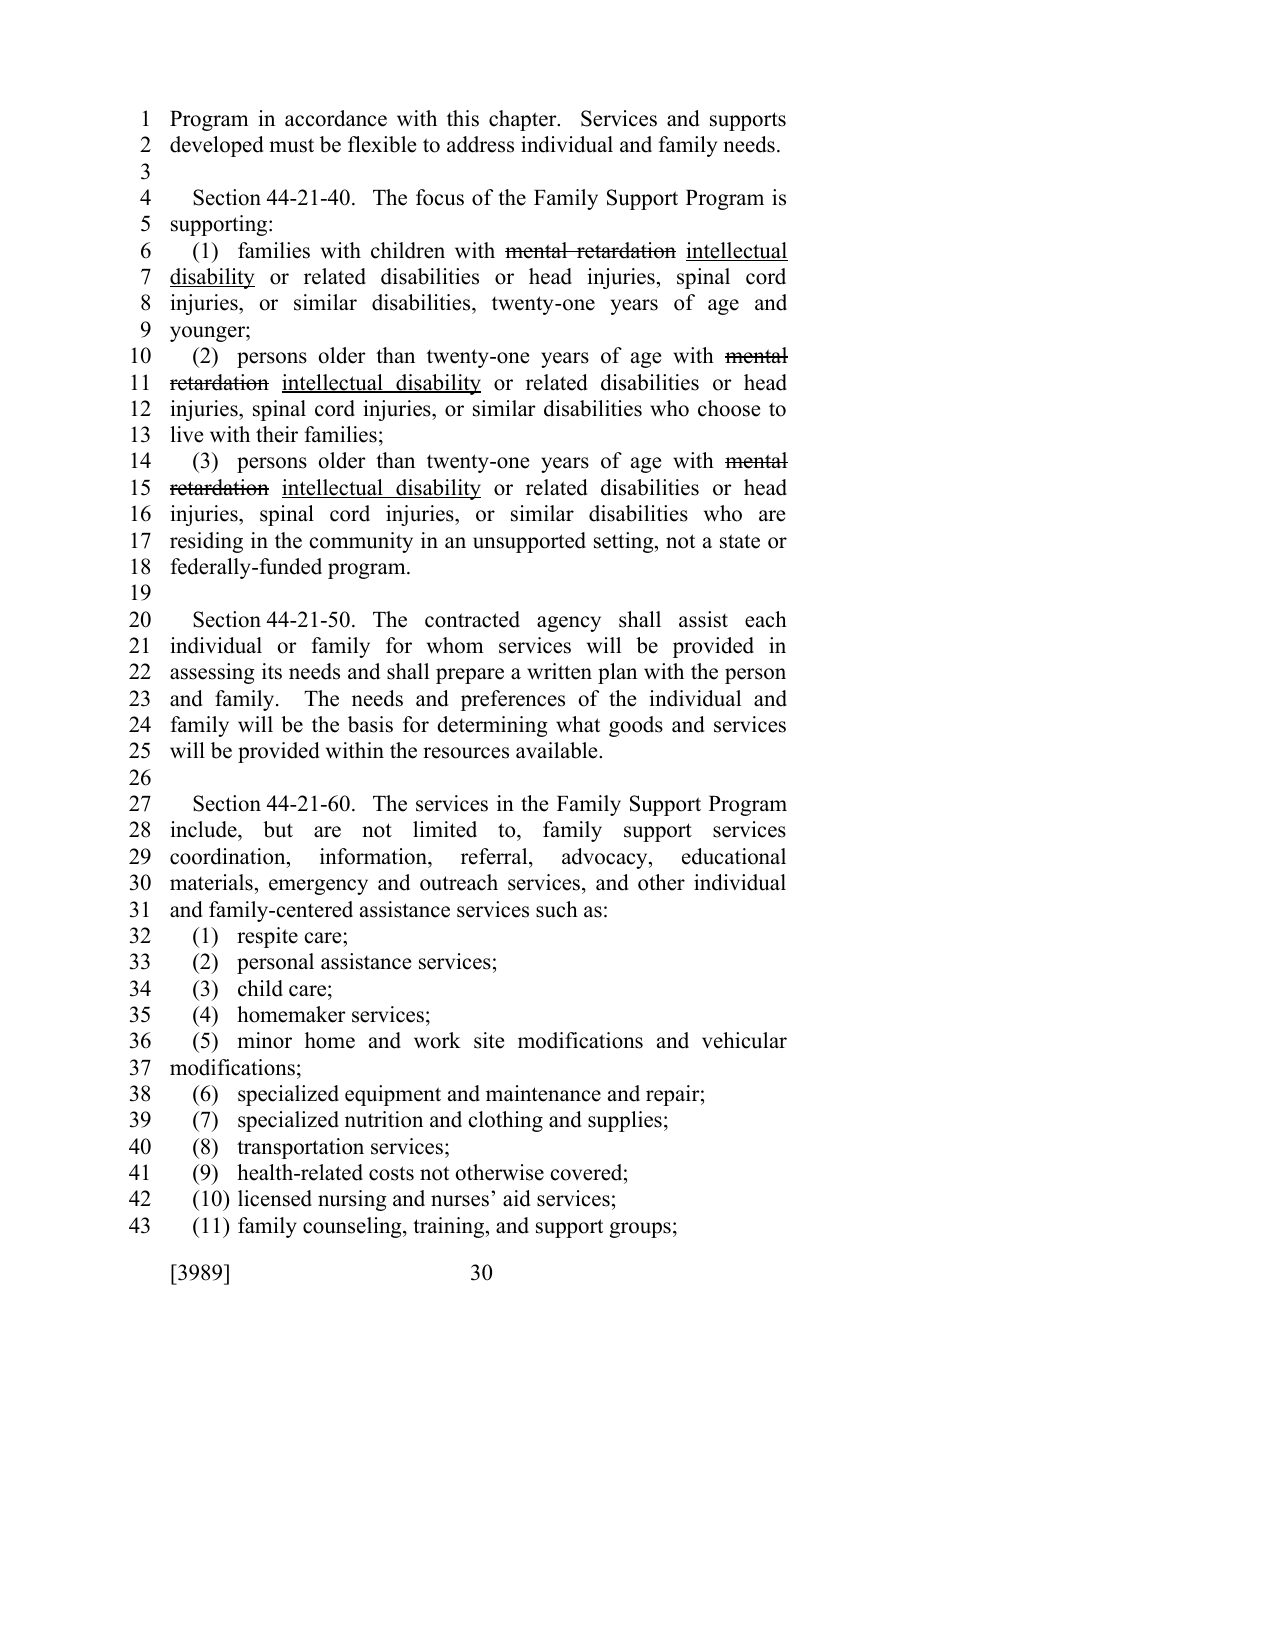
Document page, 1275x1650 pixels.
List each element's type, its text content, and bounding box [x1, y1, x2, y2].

text (8) transportation services; [169, 1133, 787, 1159]
text Section 44-21-50. The contracted agency shall assist each individual or family for whom services will be provided in assessing its needs and shall prepare a written plan with the person and family. The needs and preferences of the individual and family will be the basis for determining what goods and services will be provided within the resources available. [169, 606, 787, 764]
text Section 44-21-60. The services in the Family Support Program include, but are not limited to, family support services coordination, information, referral, advocacy, educational materials, emergency and outreach services, and other individual and family-centered assistance services such as: [169, 790, 787, 922]
text (10) licensed nursing and nurses’ aid services; [169, 1186, 787, 1212]
text (7) specialized nutrition and clothing and supplies; [169, 1106, 787, 1133]
text (3) child care; [169, 975, 787, 1001]
text (1) respite care; [169, 922, 787, 948]
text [169, 105, 787, 158]
text (3) persons older than twenty-one years of age with mental retardation intellectual disability or related disabilities or head injuries, spinal cord injuries, or similar disabilities who are residing in the community in an unsupported setting, not a state or federally-funded program. [169, 448, 787, 579]
text (6) specialized equipment and maintenance and repair; [169, 1080, 787, 1106]
text (4) homemaker services; [169, 1001, 787, 1027]
text (2) persons older than twenty-one years of age with mental retardation intellectual disability or related disabilities or head injuries, spinal cord injuries, or similar disabilities who choose to live with their families; [169, 342, 787, 448]
text (11) family counseling, training, and support groups; [169, 1212, 787, 1238]
text (5) minor home and work site modifications and vehicular modifications; [169, 1027, 787, 1080]
text (2) personal assistance services; [169, 948, 787, 975]
text (9) health-related costs not otherwise covered; [169, 1159, 787, 1186]
text (1) families with children with mental retardation intellectual disability or related disabilities or head injuries, spinal cord injuries, or similar disabilities, twenty-one years of age and younger; [169, 237, 787, 342]
text Section 44-21-40. The focus of the Family Support Program is supporting: [169, 184, 787, 237]
